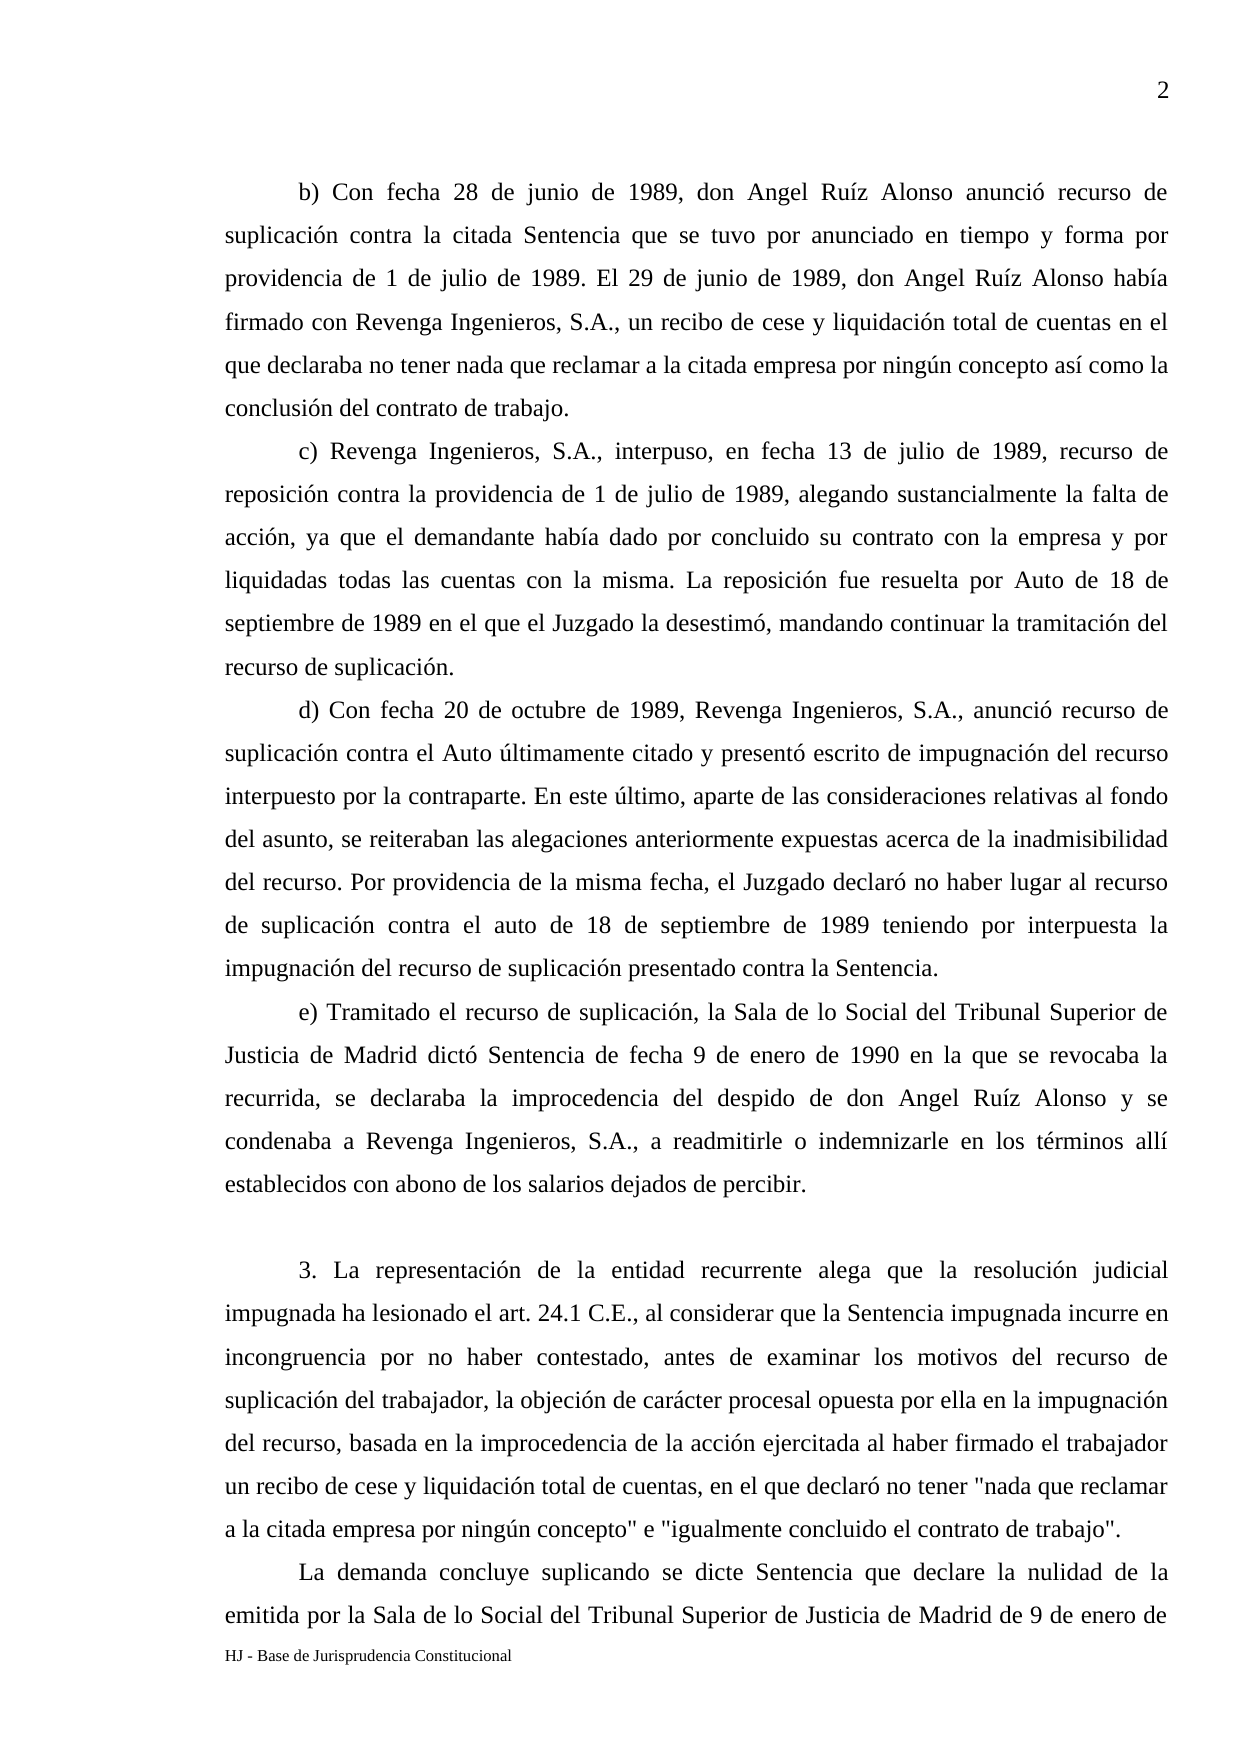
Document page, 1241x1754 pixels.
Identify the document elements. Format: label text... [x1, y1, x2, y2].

text d) Con fecha 20 de octubre de 1989, Revenga Ingenieros, S.A., anunció recurso de suplicación contra el Auto últimamente citado y presentó escrito de impugnación del recurso interpuesto por la contraparte. En este último, aparte de las consideraciones relativas al fondo del asunto, se reiteraban las alegaciones anteriormente expuestas acerca de la inadmisibilidad del recurso. Por providencia de la misma fecha, el Juzgado declaró no haber lugar al recurso de suplicación contra el auto de 18 de septiembre de 1989 teniendo por interpuesta la impugnación del recurso de suplicación presentado contra la Sentencia. [224, 695, 1169, 982]
text c) Revenga Ingenieros, S.A., interpuso, en fecha 13 de julio de 1989, recurso de reposición contra la providencia de 1 de julio de 1989, alegando sustancialmente la falta de acción, ya que el demandante había dado por concluido su contrato con la empresa y por liquidadas todas las cuentas con la misma. La reposición fue resuelta por Auto de 18 de septiembre de 1989 en el que el Juzgado la desestimó, mandando continuar la tramitación del recurso de suplicación. [224, 436, 1169, 680]
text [224, 1557, 1169, 1629]
text 3. La representación de la entidad recurrente alega que la resolución judicial impugnada ha lesionado el art. 24.1 C.E., al considerar que la Sentencia impugnada incurre en incongruencia por no haber contestado, antes de examinar los motivos del recurso de suplicación del trabajador, la objeción de carácter procesal opuesta por ella en la impugnación del recurso, basada en la improcedencia de la acción ejercitada al haber firmado el trabajador un recibo de cese y liquidación total de cuentas, en el que declaró no tener "nada que reclamar a la citada empresa por ningún concepto" e "igualmente concluido el contrato de trabajo". [224, 1255, 1169, 1543]
text b) Con fecha 28 de junio de 1989, don Angel Ruíz Alonso anunció recurso de suplicación contra la citada Sentencia que se tuvo por anunciado en tiempo y forma por providencia de 1 de julio de 1989. El 29 de junio de 1989, don Angel Ruíz Alonso había firmado con Revenga Ingenieros, S.A., un recibo de cese y liquidación total de cuentas en el que declaraba no tener nada que reclamar a la citada empresa por ningún concepto así como la conclusión del contrato de trabajo. [224, 177, 1169, 422]
text e) Tramitado el recurso de suplicación, la Sala de lo Social del Tribunal Superior de Justicia de Madrid dictó Sentencia de fecha 9 de enero de 1990 en la que se revocaba la recurrida, se declaraba la improcedencia del despido de don Angel Ruíz Alonso y se condenaba a Revenga Ingenieros, S.A., a readmitirle o indemnizarle en los términos allí establecidos con abono de los salarios dejados de percibir. [224, 997, 1169, 1198]
